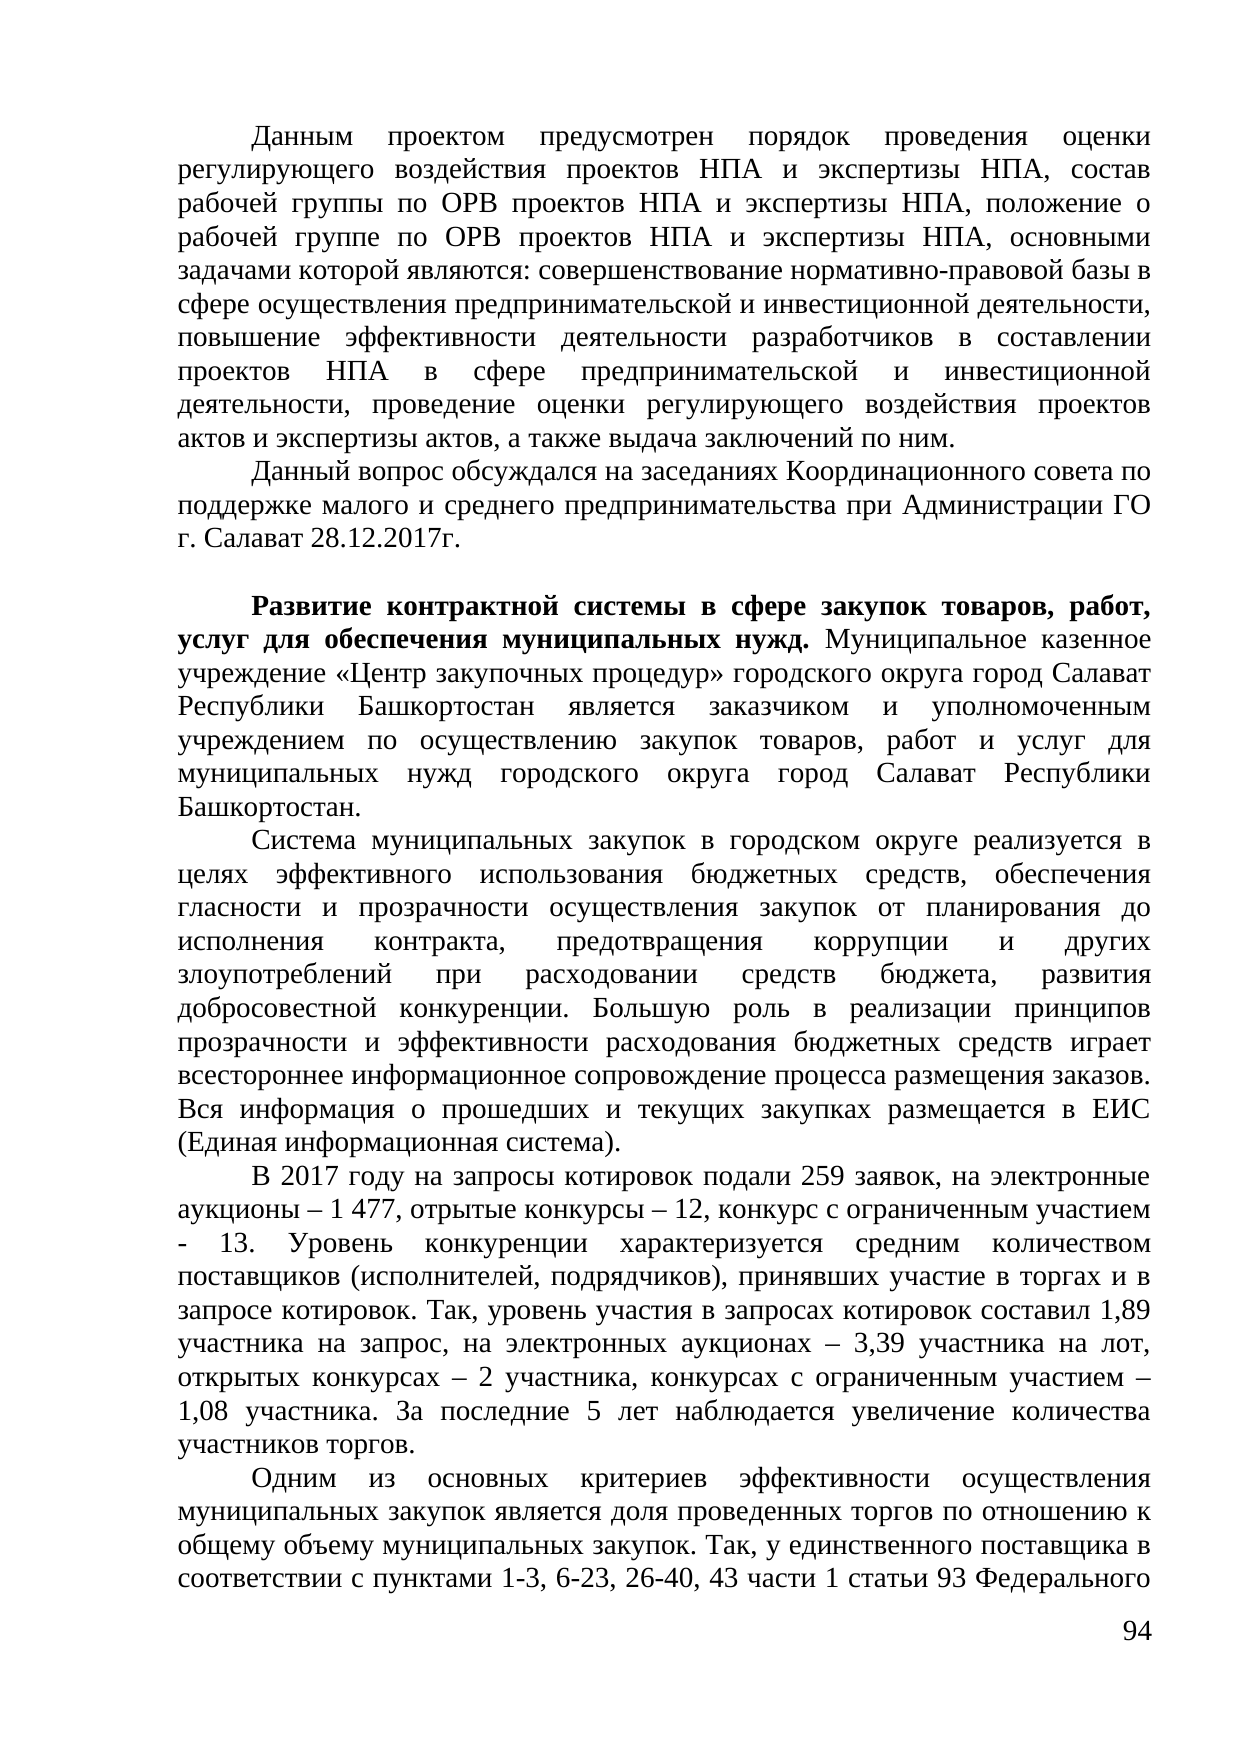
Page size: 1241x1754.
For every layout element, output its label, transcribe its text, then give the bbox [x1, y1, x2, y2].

text Данный вопрос обсуждался на заседаниях Координационного совета по поддержке малого и среднего предпринимательства при Администрации ГО г. Салават 28.12.2017г. [177, 453, 1152, 554]
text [177, 1460, 1152, 1594]
text Система муниципальных закупок в городском округе реализуется в целях эффективного использования бюджетных средств, обеспечения гласности и прозрачности осуществления закупок от планирования до исполнения контракта, предотвращения коррупции и других злоупотреблений при расходовании средств бюджета, развития добросовестной конкуренции. Большую роль в реализации принципов прозрачности и эффективности расходования бюджетных средств играет всестороннее информационное сопровождение процесса размещения заказов. Вся информация о прошедших и текущих закупках размещается в ЕИС (Единая информационная система). [177, 822, 1152, 1158]
text В 2017 году на запросы котировок подали 259 заявок, на электронные аукционы – 1 477, отрытые конкурсы – 12, конкурс с ограниченным участием - 13. Уровень конкуренции характеризуется средним количеством поставщиков (исполнителей, подрядчиков), принявших участие в торгах и в запросе котировок. Так, уровень участия в запросах котировок составил 1,89 участника на запрос, на электронных аукционах – 3,39 участника на лот, открытых конкурсах – 2 участника, конкурсах с ограниченным участием – 1,08 участника. За последние 5 лет наблюдается увеличение количества участников торгов. [177, 1158, 1152, 1460]
text Данным проектом предусмотрен порядок проведения оценки регулирующего воздействия проектов НПА и экспертизы НПА, состав рабочей группы по ОРВ проектов НПА и экспертизы НПА, положение о рабочей группе по ОРВ проектов НПА и экспертизы НПА, основными задачами которой являются: совершенствование нормативно-правовой базы в сфере осуществления предпринимательской и инвестиционной деятельности, повышение эффективности деятельности разработчиков в составлении проектов НПА в сфере предпринимательской и инвестиционной деятельности, проведение оценки регулирующего воздействия проектов актов и экспертизы актов, а также выдача заключений по ним. [177, 118, 1152, 453]
text Развитие контрактной системы в сфере закупок товаров, работ, услуг для обеспечения муниципальных нужд. Муниципальное казенное учреждение «Центр закупочных процедур» городского округа город Салават Республики Башкортостан является заказчиком и уполномоченным учреждением по осуществлению закупок товаров, работ и услуг для муниципальных нужд городского округа город Салават Республики Башкортостан. [177, 588, 1152, 822]
